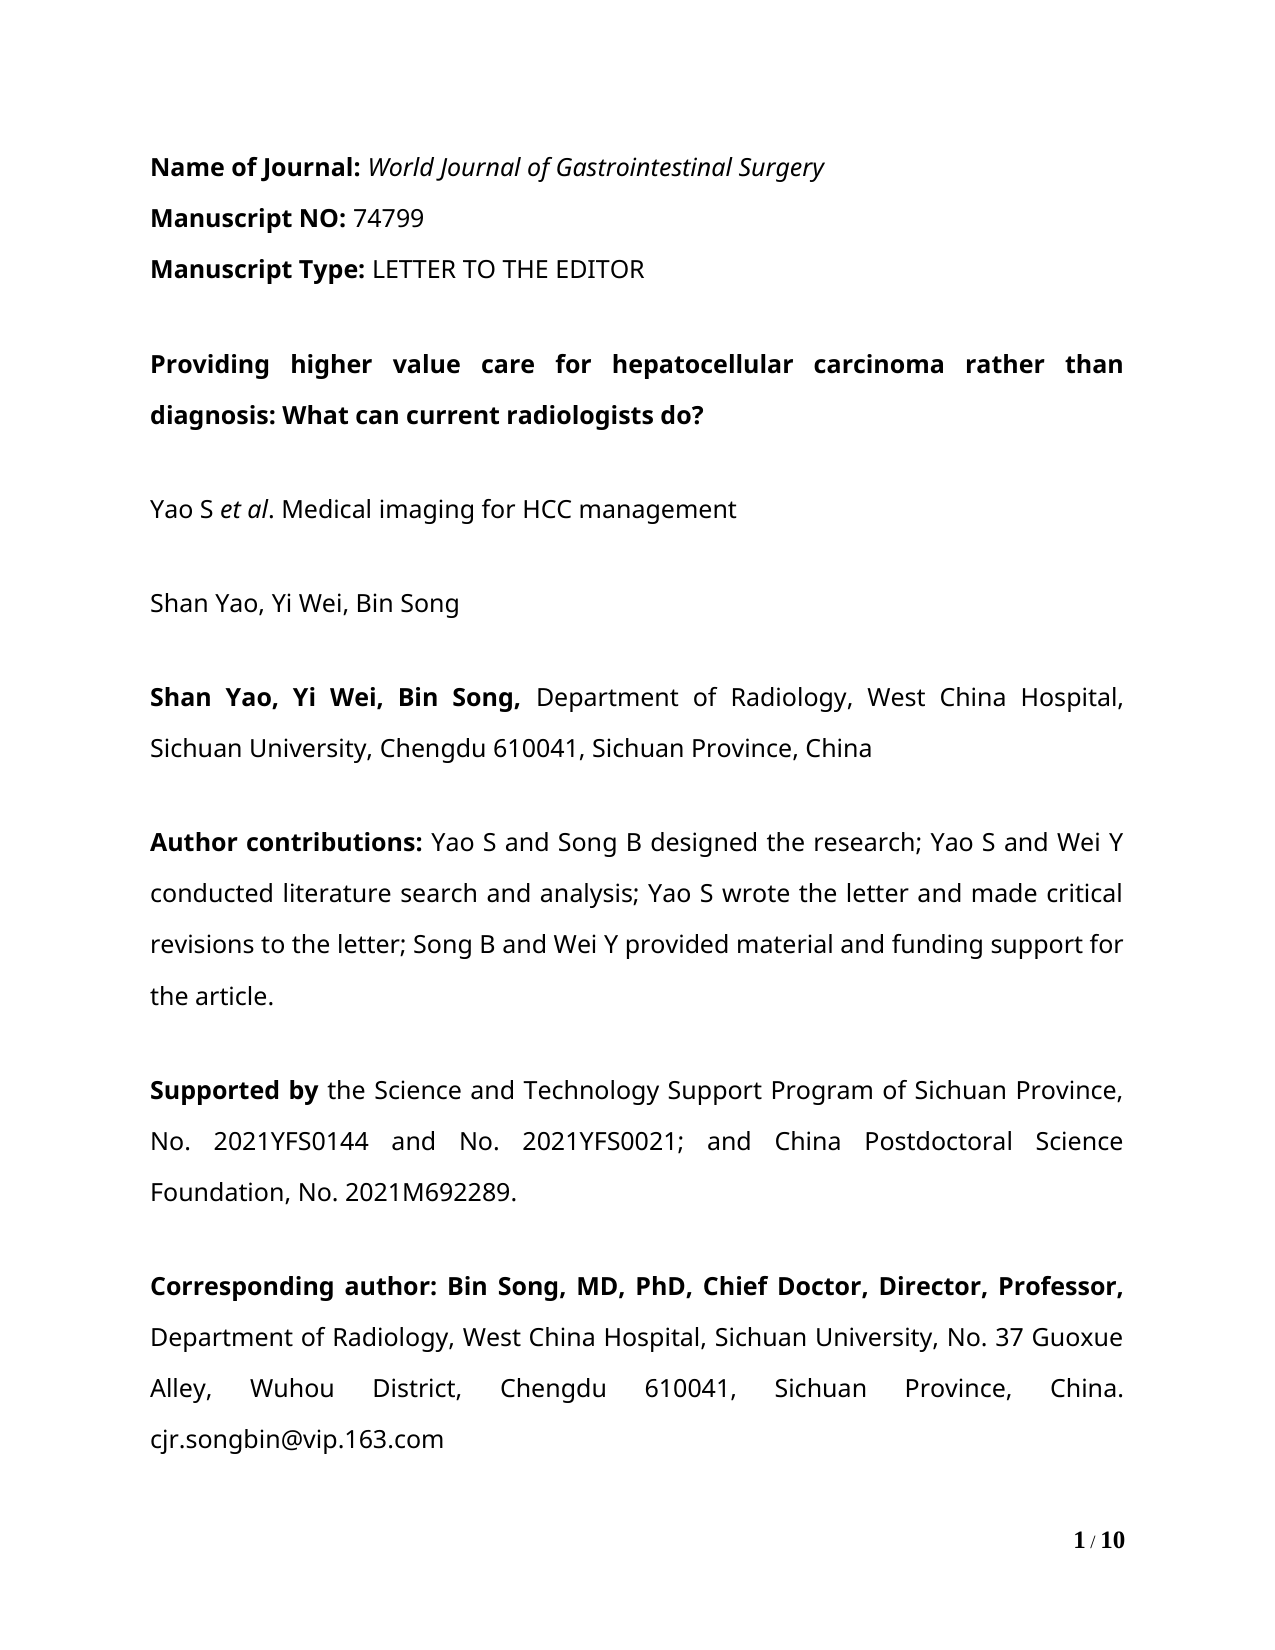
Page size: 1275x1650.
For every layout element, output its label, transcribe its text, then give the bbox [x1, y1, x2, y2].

text Shan Yao, Yi Wei, Bin Song, Department of Radiology, West China Hospital, Sichuan University, Chengdu 610041, Sichuan Province, China [150, 680, 1125, 765]
text Providing higher value care for hepatocellular carcinoma rather than diagnosis: What can current radiologists do? [150, 346, 1125, 431]
text Corresponding author: Bin Song, MD, PhD, Chief Doctor, Director, Professor, Department of Radiology, West China Hospital, Sichuan University, No. 37 Guoxue Alley, Wuhou District, Chengdu 610041, Sichuan Province, China. cjr.songbin@vip.163.com [150, 1268, 1125, 1456]
text Manuscript NO: 74799 [150, 201, 1125, 235]
text Manuscript Type: LETTER TO THE EDITOR [150, 252, 1125, 286]
text Supported by the Science and Technology Support Program of Sichuan Province, No. 2021YFS0144 and No. 2021YFS0021; and China Postdoctoral Science Foundation, No. 2021M692289. [150, 1072, 1125, 1208]
text Name of Journal: World Journal of Gastrointestinal Surgery [150, 150, 1125, 184]
text Shan Yao, Yi Wei, Bin Song [150, 586, 1125, 620]
text Author contributions: Yao S and Song B designed the research; Yao S and Wei Y conducted literature search and analysis; Yao S wrote the letter and made critical revisions to the letter; Song B and Wei Y provided material and funding support for the article. [150, 825, 1125, 1012]
text Yao S et al. Medical imaging for HCC management [150, 491, 1125, 526]
